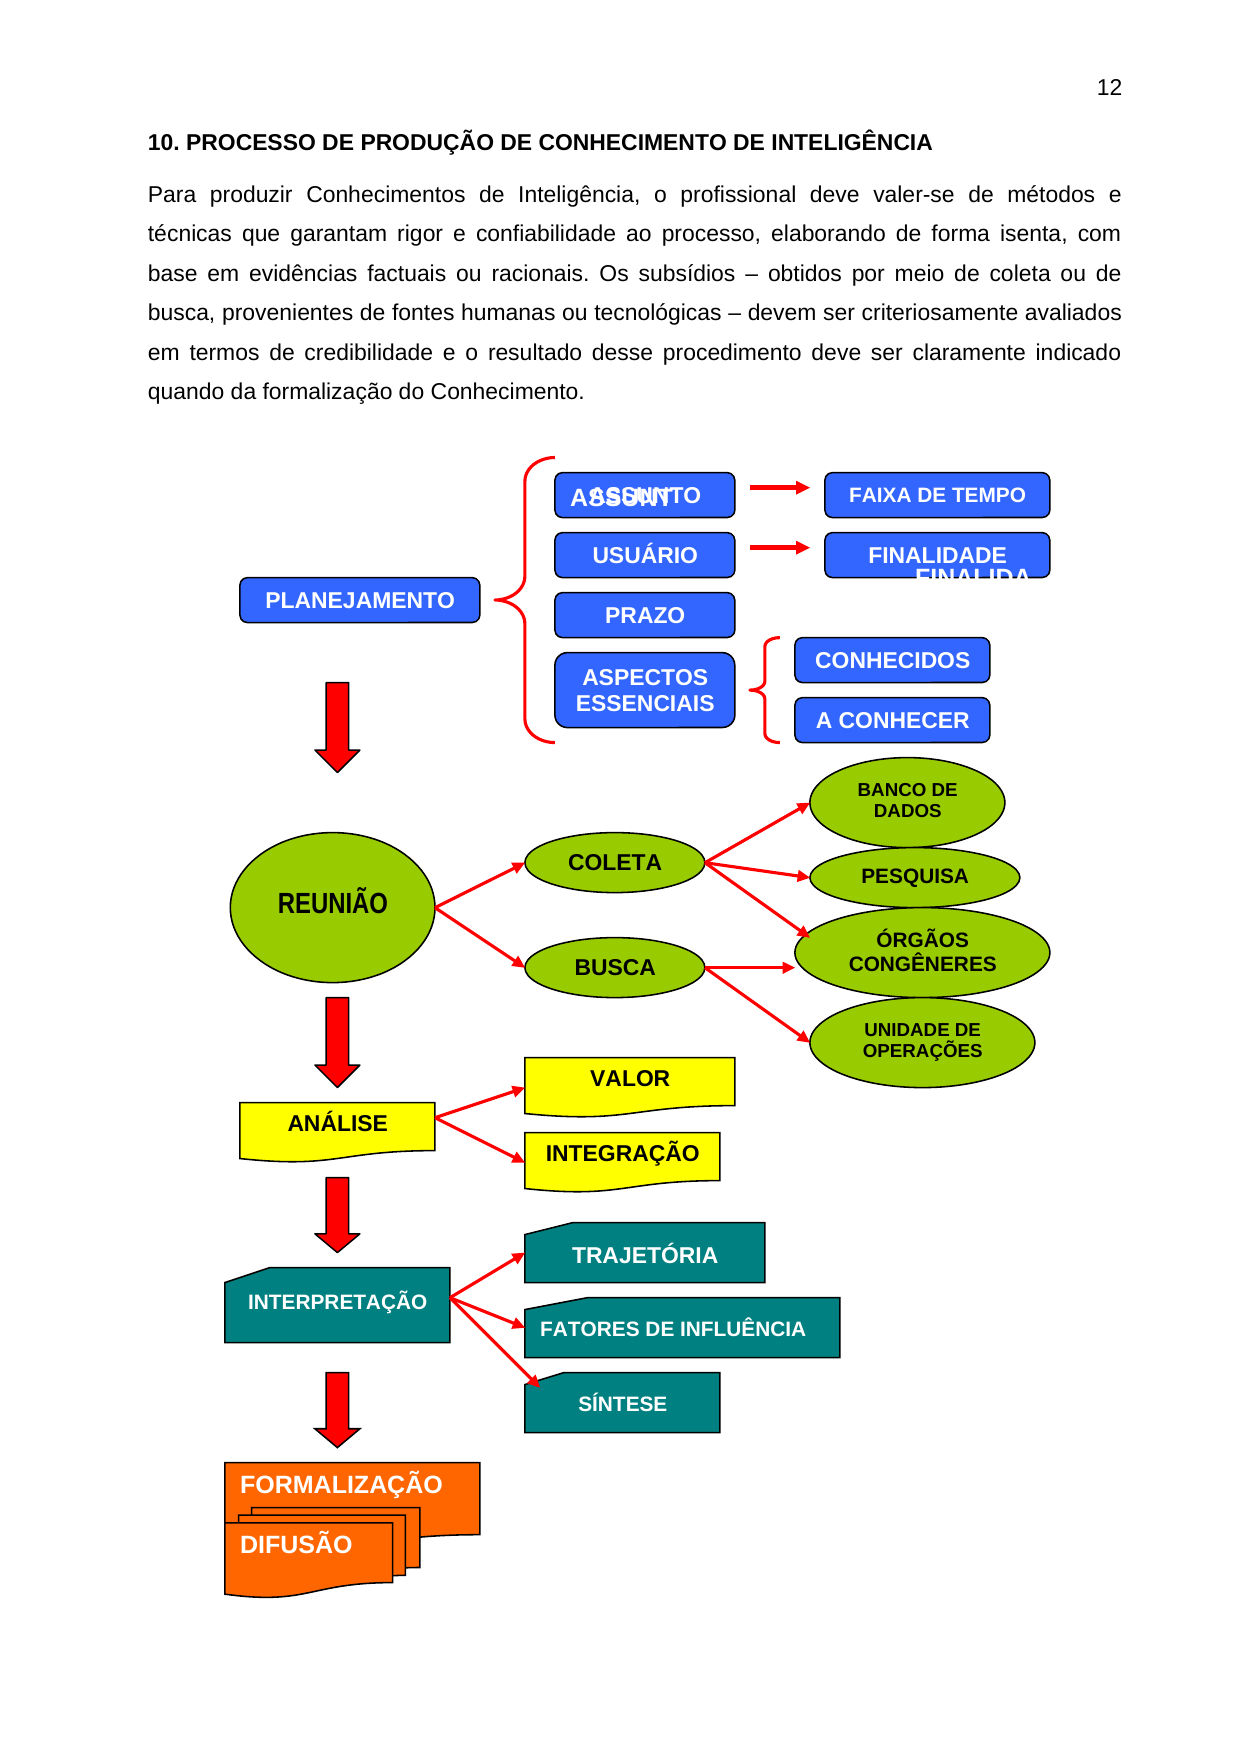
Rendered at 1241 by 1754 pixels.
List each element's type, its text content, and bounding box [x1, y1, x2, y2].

text 10. PROCESSO DE PRODUÇÃO DE CONHECIMENTO DE INTELIGÊNCIA [148, 129, 1122, 155]
text Para produzir Conhecimentos de Inteligência, o profissional deve valer-se de métodos e técnicas que garantam rigor e confiabilidade ao processo, elaborando de forma isenta, com base em evidências factuais ou racionais. Os subsídios – obtidos por meio de coleta ou de busca, provenientes de fontes humanas ou tecnológicas – devem ser criteriosamente avaliados em termos de credibilidade e o resultado desse procedimento deve ser claramente indicado quando da formalização do Conhecimento. [148, 181, 1122, 405]
